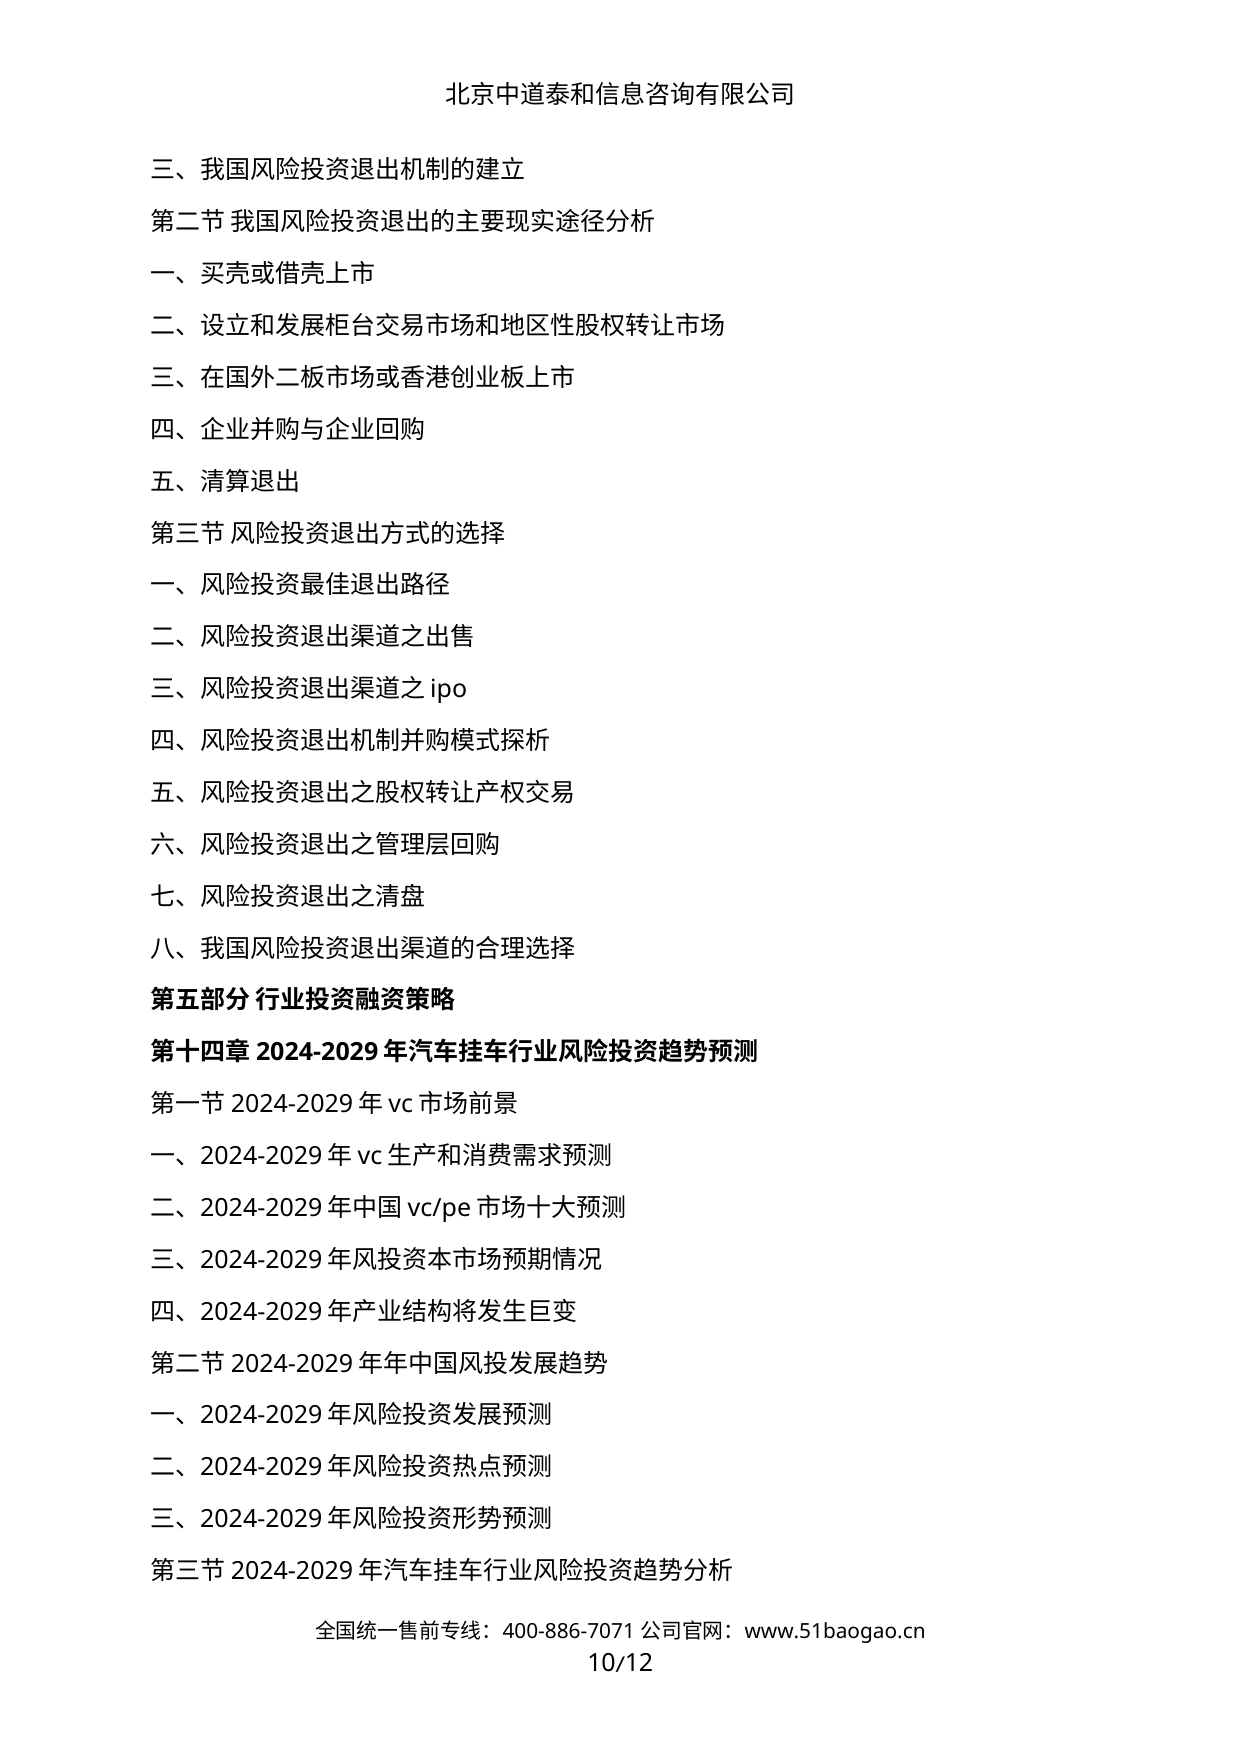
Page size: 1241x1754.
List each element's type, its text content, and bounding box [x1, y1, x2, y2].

text 第二节 我国风险投资退出的主要现实途径分析 [150, 202, 1090, 238]
text 三、2024-2029年风险投资形势预测 [150, 1499, 1090, 1535]
text 第三节 风险投资退出方式的选择 [150, 513, 1090, 549]
text 三、我国风险投资退出机制的建立 [150, 150, 1090, 186]
text 三、在国外二板市场或香港创业板上市 [150, 357, 1090, 394]
text 五、风险投资退出之股权转让产权交易 [150, 772, 1090, 809]
text 五、清算退出 [150, 461, 1090, 497]
text 第二节 2024-2029年年中国风投发展趋势 [150, 1343, 1090, 1379]
text 一、风险投资最佳退出路径 [150, 565, 1090, 601]
text 第五部分 行业投资融资策略 [150, 980, 1090, 1016]
text 二、2024-2029年中国vc/pe市场十大预测 [150, 1187, 1090, 1224]
text 六、风险投资退出之管理层回购 [150, 824, 1090, 861]
text 第十四章 2024-2029年汽车挂车行业风险投资趋势预测 [150, 1032, 1090, 1068]
text 一、2024-2029年风险投资发展预测 [150, 1395, 1090, 1431]
text 二、设立和发展柜台交易市场和地区性股权转让市场 [150, 306, 1090, 342]
text 第一节 2024-2029年vc市场前景 [150, 1084, 1090, 1120]
text 三、2024-2029年风投资本市场预期情况 [150, 1239, 1090, 1276]
text 一、买壳或借壳上市 [150, 254, 1090, 290]
text 二、2024-2029年风险投资热点预测 [150, 1447, 1090, 1483]
text 二、风险投资退出渠道之出售 [150, 617, 1090, 653]
text 第三节 2024-2029年汽车挂车行业风险投资趋势分析 [150, 1551, 1090, 1587]
text 一、2024-2029年vc生产和消费需求预测 [150, 1136, 1090, 1172]
text 三、风险投资退出渠道之ipo [150, 669, 1090, 705]
text 四、风险投资退出机制并购模式探析 [150, 721, 1090, 757]
text 四、2024-2029年产业结构将发生巨变 [150, 1291, 1090, 1327]
text 四、企业并购与企业回购 [150, 409, 1090, 446]
text 八、我国风险投资退出渠道的合理选择 [150, 928, 1090, 964]
text 七、风险投资退出之清盘 [150, 876, 1090, 912]
